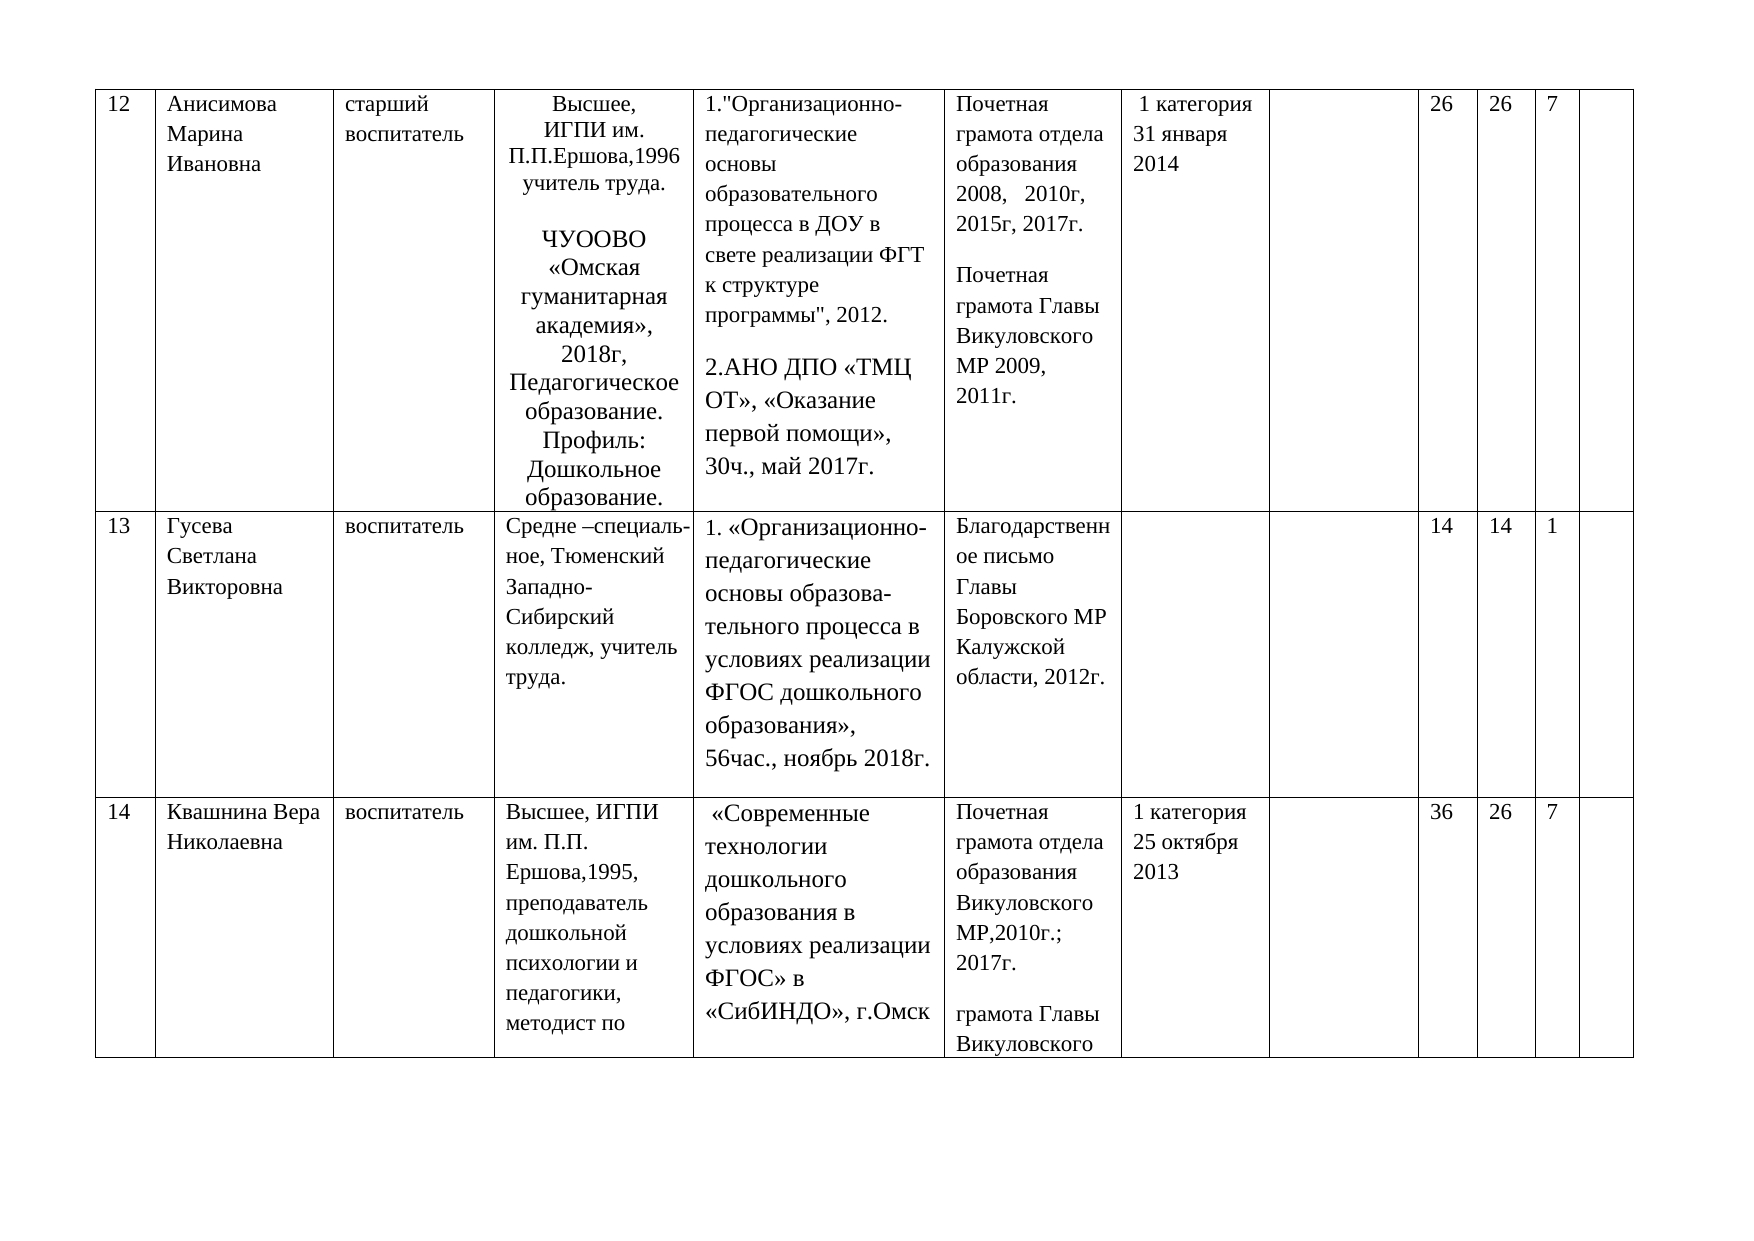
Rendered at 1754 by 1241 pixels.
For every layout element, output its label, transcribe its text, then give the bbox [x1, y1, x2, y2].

table_cell Почетная грамота отдела образования 2008, 2010г, 2015г, 2017г. Почетная грамота Главы Викуловского МР 2009, 2011г. [945, 90, 1121, 511]
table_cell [694, 798, 944, 1057]
table_cell воспитатель [334, 798, 494, 1057]
table_cell 14 [1419, 512, 1477, 797]
table_cell [1580, 798, 1633, 1057]
table_cell 1 категория 31 января 2014 [1122, 90, 1269, 511]
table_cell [1122, 798, 1269, 1057]
table_cell [1270, 798, 1418, 1057]
table_cell 36 [1419, 798, 1477, 1057]
table_cell 1. «Организационно-педагогические основы образова-тельного процесса в условиях реализации ФГОС дошкольного образования», 56час., ноябрь 2018г. [694, 512, 944, 797]
table_cell [1270, 512, 1418, 797]
table_cell 7 [1536, 90, 1579, 511]
table_cell 26 [1478, 798, 1535, 1057]
table_cell Гусева Светлана Викторовна [156, 512, 333, 797]
table_cell 26 [1419, 90, 1477, 511]
table_cell Благодарственное письмо Главы Боровского МР Калужской области, 2012г. [945, 512, 1121, 797]
table_cell Высшее, ИГПИ им. П.П.Ершова,1996учитель труда. ЧУООВО «Омская гуманитарная академия», 2018г, Педагогическое образование. Профиль: Дошкольное образование. [495, 90, 693, 511]
table_cell [1270, 90, 1418, 511]
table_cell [156, 798, 333, 1057]
table_cell 12 [96, 90, 155, 511]
table_cell 13 [96, 512, 155, 797]
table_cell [495, 798, 693, 1057]
table_cell [1580, 90, 1633, 511]
table_cell воспитатель [334, 512, 494, 797]
table_cell Средне –специаль-ное, Тюменский Западно-Сибирский колледж, учитель труда. [495, 512, 693, 797]
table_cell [945, 798, 1121, 1057]
table_cell 1."Организационно-педагогические основы образовательного процесса в ДОУ в свете реализации ФГТ к структуре программы", 2012. 2.АНО ДПО «ТМЦ ОТ», «Оказание первой помощи», 30ч., май 2017г. [694, 90, 944, 511]
table_cell 26 [1478, 90, 1535, 511]
table_cell Анисимова Марина Ивановна [156, 90, 333, 511]
table_cell 14 [1478, 512, 1535, 797]
table_cell [1580, 512, 1633, 797]
table_cell [1122, 512, 1269, 797]
table_cell 7 [1536, 798, 1579, 1057]
table_cell 14 [96, 798, 155, 1057]
table_cell старший воспитатель [334, 90, 494, 511]
table_cell 1 [1536, 512, 1579, 797]
